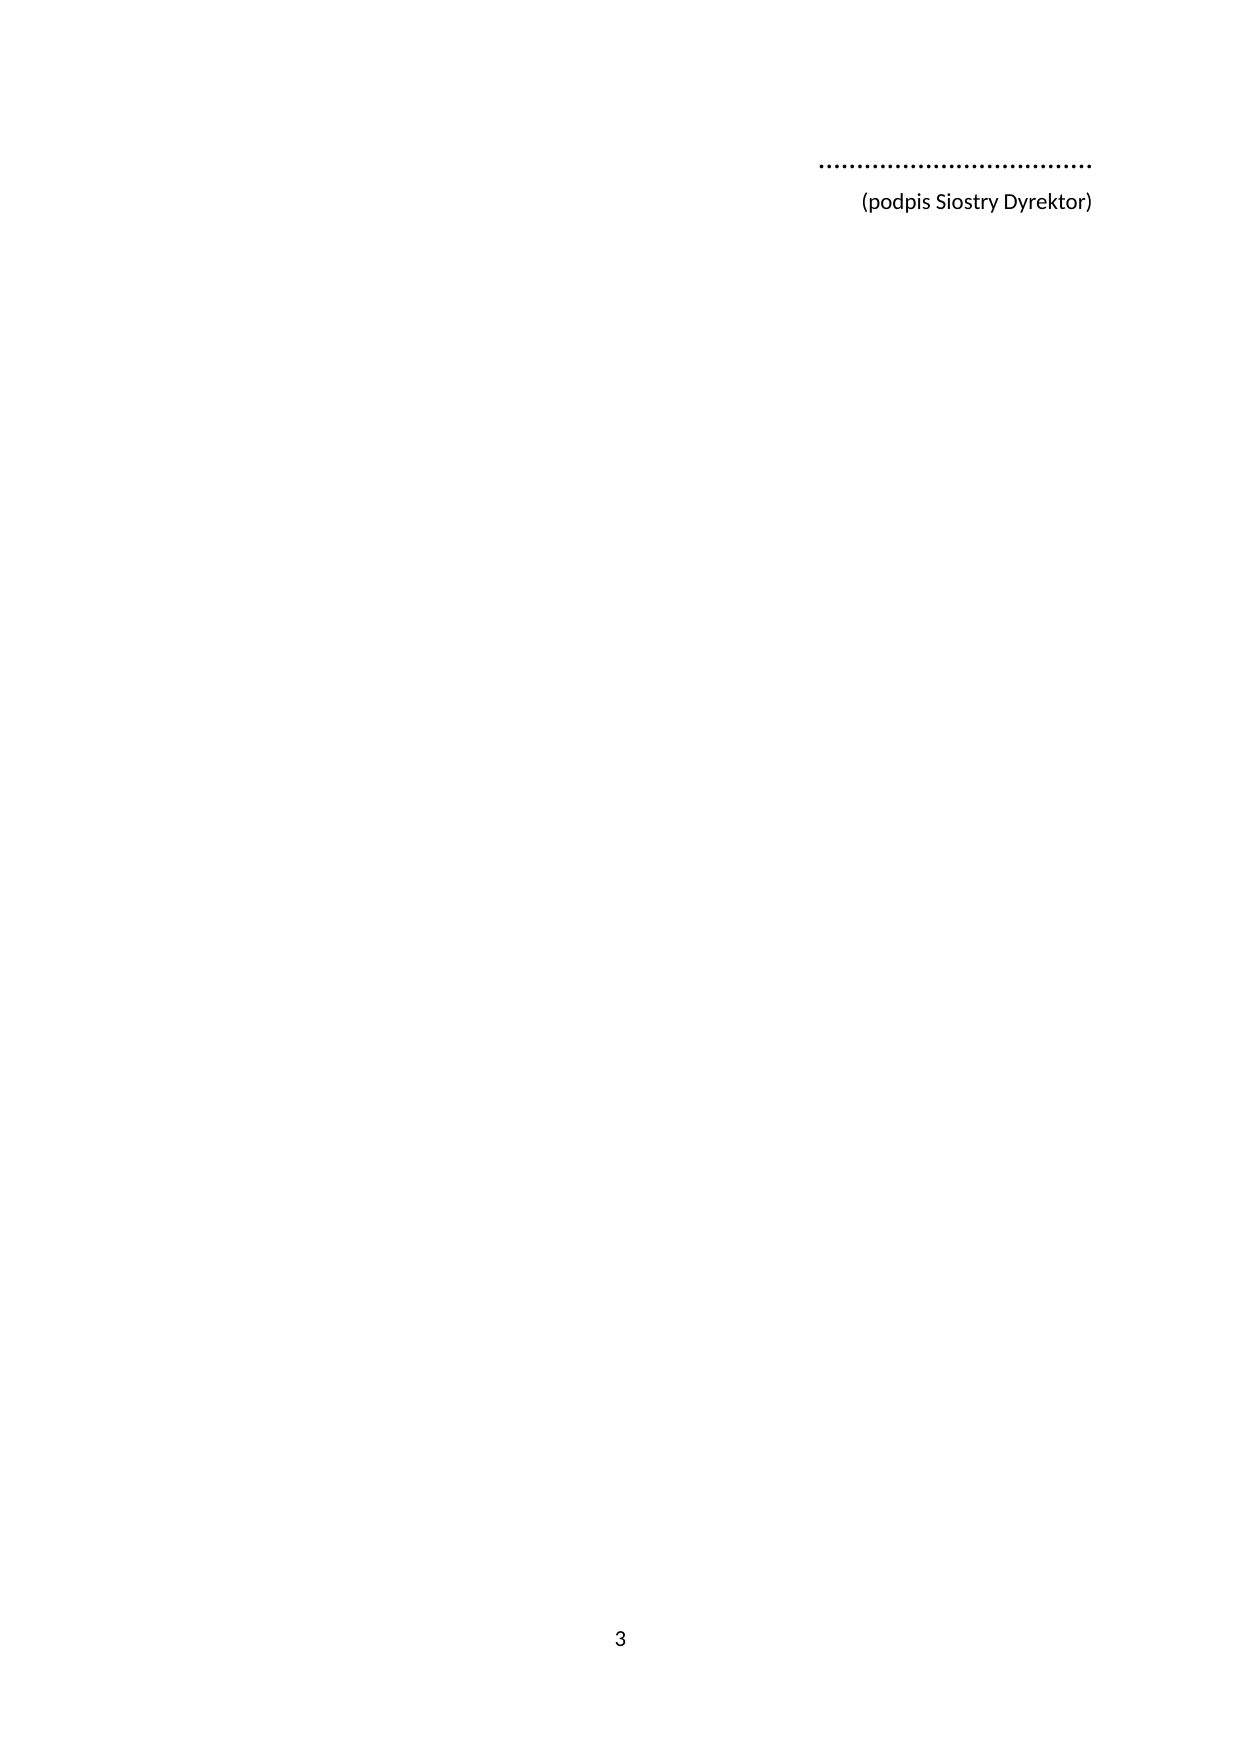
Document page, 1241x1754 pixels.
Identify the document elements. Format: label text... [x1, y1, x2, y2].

text (podpis Siostry Dyrektor) [148, 187, 1093, 215]
text ……………………………… [148, 148, 1093, 174]
